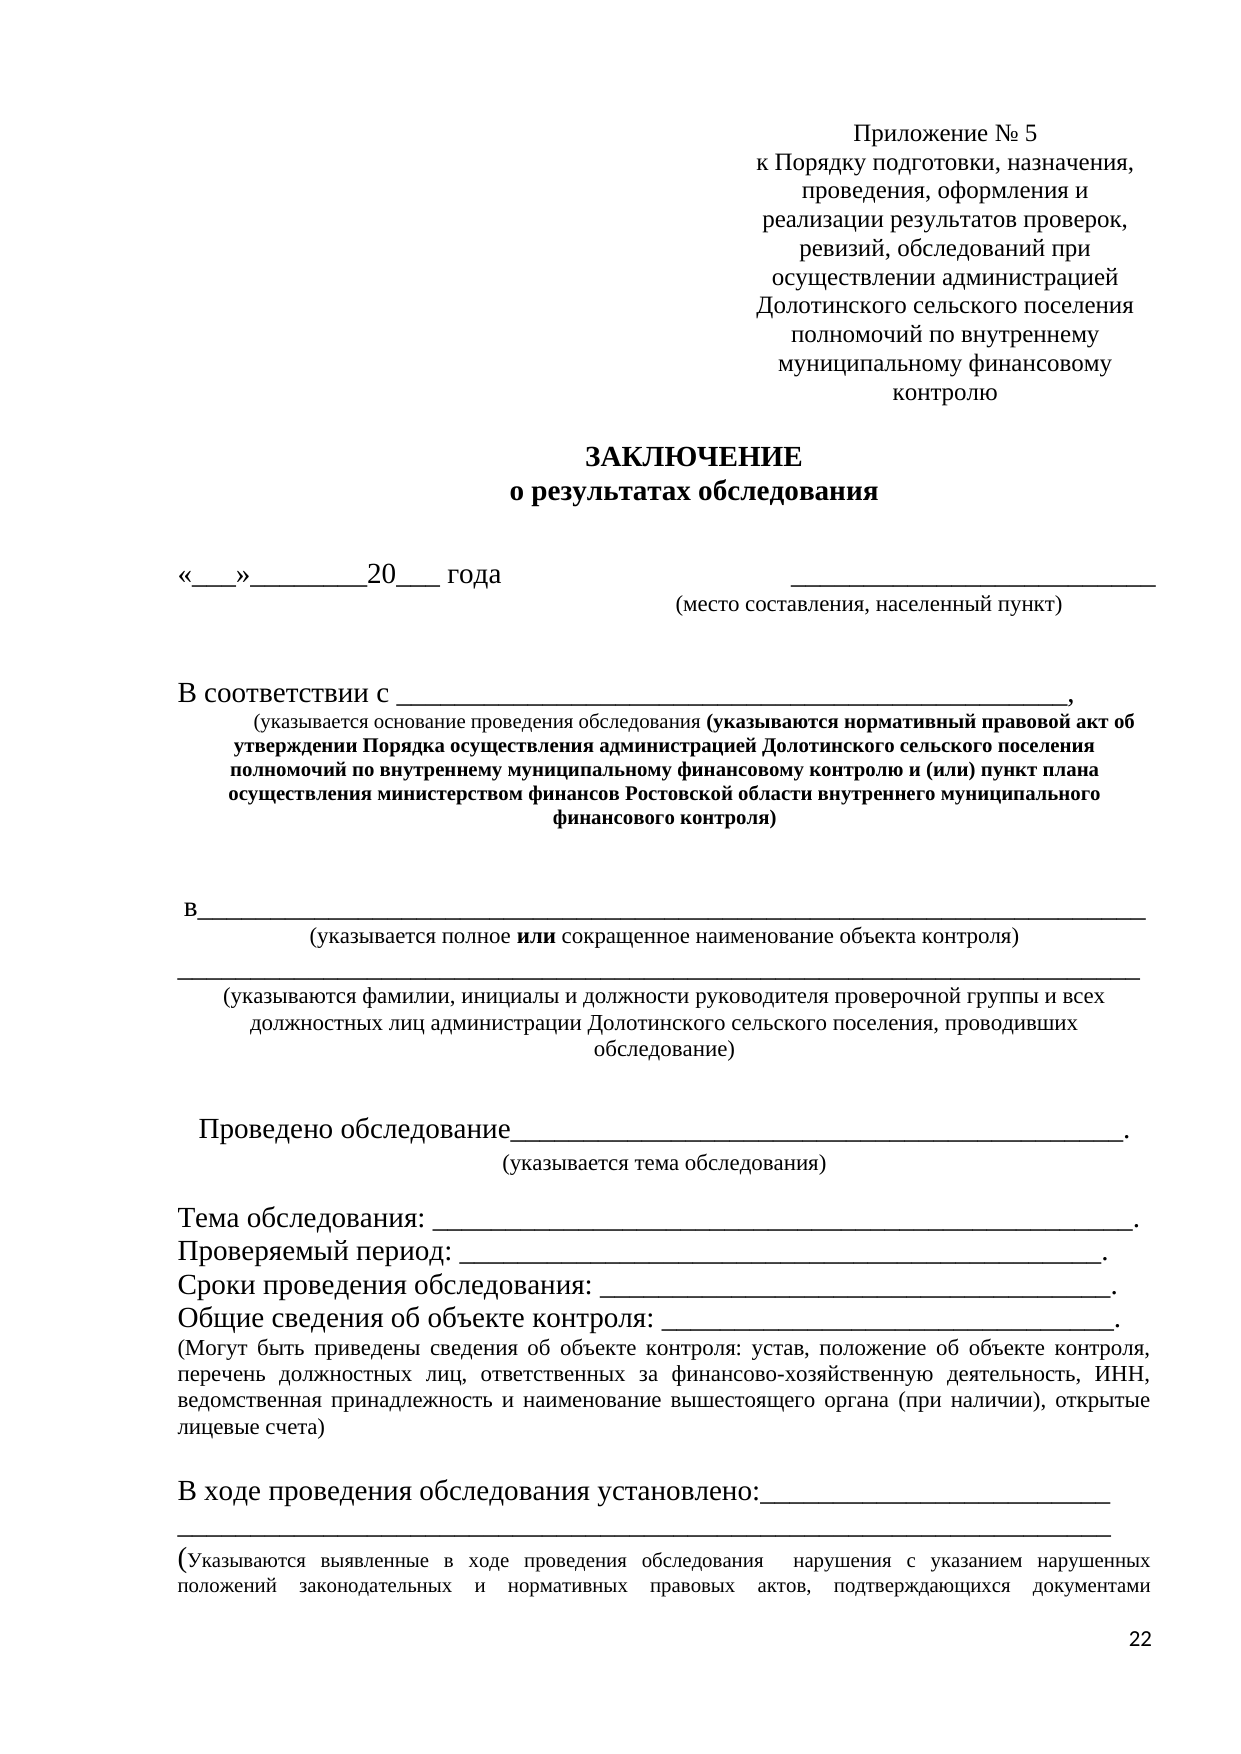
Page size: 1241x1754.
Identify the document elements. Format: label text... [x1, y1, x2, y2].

text к Порядку подготовки, назначения, проведения, оформления и реализации результатов проверок, ревизий, обследований при осуществлении администрацией Долотинского сельского поселения полномочий по внутреннему муниципальному финансовому контролю [738, 147, 1152, 406]
table_header «___»________20___ года [166, 556, 664, 676]
text Тема обследования: ________________________________________________. [177, 1200, 1152, 1233]
text в_________________________________________________________________ [177, 889, 1152, 922]
text (указывается полное или сокращенное наименование объекта контроля) [177, 922, 1152, 949]
text Проверяемый период: ____________________________________________. [177, 1233, 1152, 1267]
table_header _________________________ (место составления, населенный пункт) [664, 556, 1167, 676]
text (Могут быть приведены сведения об объекте контроля: устав, положение об объекте контроля, перечень должностных лиц, ответственных за финансово-хозяйственную деятельность, ИНН, ведомственная принадлежность и наименование вышестоящего органа (при наличии), открытые лицевые счета) [177, 1334, 1152, 1439]
text ЗАКЛЮЧЕНИЕ [177, 439, 1152, 473]
text __________________________________________________________________ [177, 949, 1152, 982]
text (указывается основание проведения обследования (указываются нормативный правовой акт об утверждении Порядка осуществления администрацией Долотинского сельского поселения полномочий по внутреннему муниципальному финансовому контролю и (или) пункт плана осуществления министерством финансов Ростовской области внутреннего муниципального финансового контроля) [177, 709, 1152, 829]
text о результатах обследования [177, 473, 1152, 506]
text В ходе проведения обследования установлено:________________________ [177, 1473, 1152, 1506]
text Приложение № 5 [738, 118, 1152, 147]
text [177, 1506, 1152, 1597]
text (указываются фамилии, инициалы и должности руководителя проверочной группы и всех должностных лиц администрации Долотинского сельского поселения, проводивших обследование) [177, 982, 1152, 1061]
text Сроки проведения обследования: ___________________________________. [177, 1267, 1152, 1300]
text Проведено обследование__________________________________________. (указывается тема обследования) [177, 1111, 1152, 1175]
text Общие сведения об объекте контроля: _______________________________. [177, 1300, 1152, 1334]
text В соответствии с ______________________________________________, [177, 676, 1152, 709]
